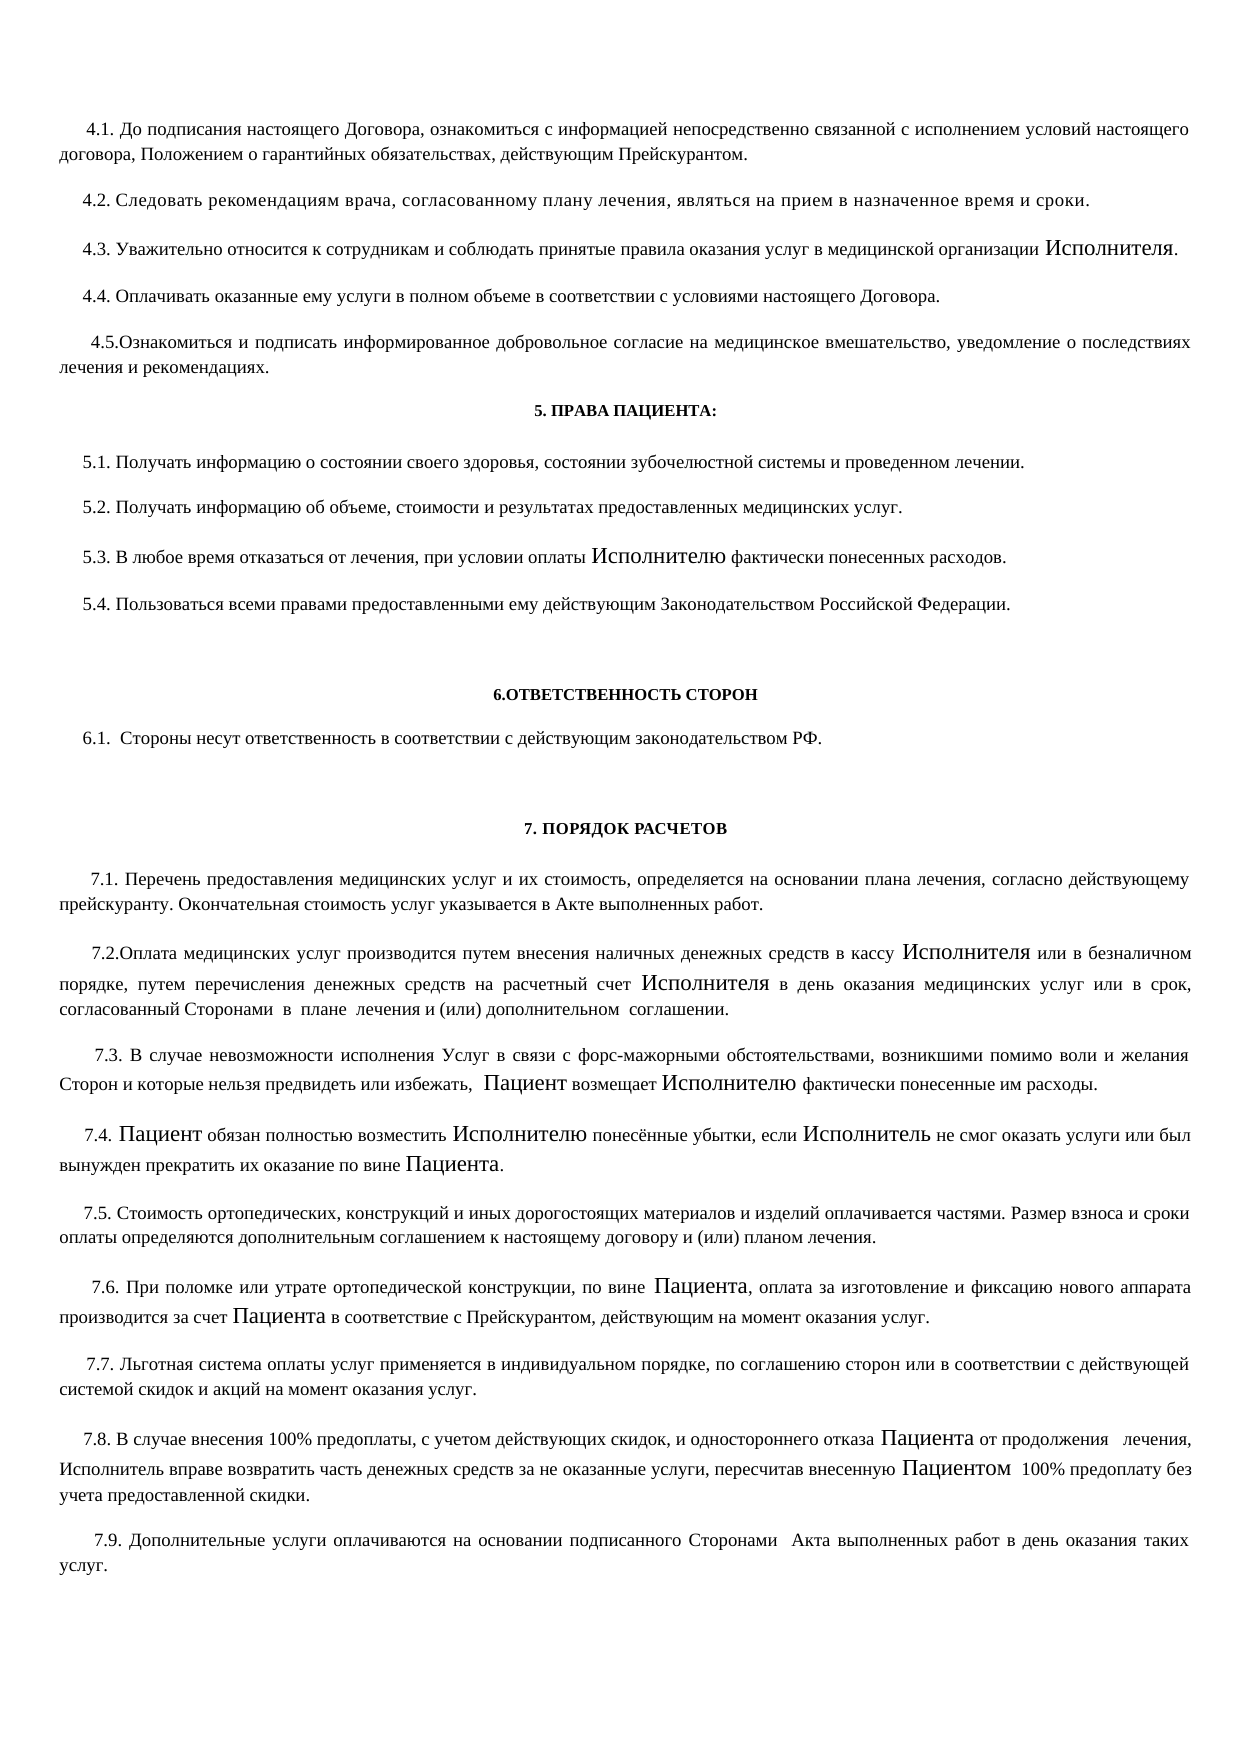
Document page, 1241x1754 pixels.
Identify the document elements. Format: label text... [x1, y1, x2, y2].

text 7.4. Пациент обязан полностью возместить Исполнителю понесённые убытки, если Исполнитель не смог оказать услуги или был вынужден прекратить их оказание по вине Пациента. [59, 1120, 1192, 1177]
text 5.2. Получать информацию об объеме, стоимости и результатах предоставленных медицинских услуг. [59, 496, 1192, 518]
text 7.8. В случае внесения 100% предоплаты, с учетом действующих скидок, и одностороннего отказа Пациента от продолжения лечения, Исполнитель вправе возвратить часть денежных средств за не оказанные услуги, пересчитав внесенную Пациентом 100% предоплату без учета предоставленной скидки. [59, 1424, 1192, 1505]
text 4.5.Ознакомиться и подписать информированное добровольное согласие на медицинское вмешательство, уведомление о последствиях лечения и рекомендациях. [59, 331, 1192, 377]
text 6.ОТВЕТСТВЕННОСТЬ СТОРОН [59, 684, 1192, 703]
text 7.1. Перечень предоставления медицинских услуг и их стоимость, определяется на основании плана лечения, согласно действующему прейскуранту. Окончательная стоимость услуг указывается в Акте выполненных работ. [59, 868, 1192, 914]
text 5. ПРАВА ПАЦИЕНТА: [59, 401, 1192, 420]
text 7.3. В случае невозможности исполнения Услуг в связи с форс-мажорными обстоятельствами, возникшими помимо воли и желания Сторон и которые нельзя предвидеть или избежать, Пациент возмещает Исполнителю фактически понесенные им расходы. [59, 1044, 1192, 1096]
text 5.1. Получать информацию о состоянии своего здоровья, состоянии зубочелюстной системы и проведенном лечении. [59, 451, 1192, 472]
text 6.1. Стороны несут ответственность в соответствии с действующим законодательством РФ. [59, 727, 1192, 749]
text 4.3. Уважительно относится к сотрудникам и соблюдать принятые правила оказания услуг в медицинской организации Исполнителя. [59, 234, 1192, 261]
text 7. ПОРЯДОК РАСЧЕТОВ [59, 818, 1192, 838]
text 7.2.Оплата медицинских услуг производится путем внесения наличных денежных средств в кассу Исполнителя или в безналичном порядке, путем перечисления денежных средств на расчетный счет Исполнителя в день оказания медицинских услуг или в срок, согласованный Сторонами в плане лечения и (или) дополнительном соглашении. [59, 938, 1192, 1020]
text 4.2. Следовать рекомендациям врача, согласованному плану лечения, являться на прием в назначенное время и сроки. [59, 188, 1192, 210]
text 7.6. При поломке или утрате ортопедической конструкции, по вине Пациента, оплата за изготовление и фиксацию нового аппарата производится за счет Пациента в соответствие с Прейскурантом, действующим на момент оказания услуг. [59, 1272, 1192, 1328]
text 7.7. Льготная система оплаты услуг применяется в индивидуальном порядке, по соглашению сторон или в соответствии с действующей системой скидок и акций на момент оказания услуг. [59, 1353, 1192, 1399]
text 7.5. Стоимость ортопедических, конструкций и иных дорогостоящих материалов и изделий оплачивается частями. Размер взноса и сроки оплаты определяются дополнительным соглашением к настоящему договору и (или) планом лечения. [59, 1202, 1192, 1248]
text 5.3. В любое время отказаться от лечения, при условии оплаты Исполнителю фактически понесенных расходов. [59, 542, 1192, 568]
text 4.1. До подписания настоящего Договора, ознакомиться с информацией непосредственно связанной с исполнением условий настоящего договора, Положением о гарантийных обязательствах, действующим Прейскурантом. [59, 118, 1192, 164]
text 7.9. Дополнительные услуги оплачиваются на основании подписанного Сторонами Акта выполненных работ в день оказания таких услуг. [59, 1529, 1192, 1575]
text 5.4. Пользоваться всеми правами предоставленными ему действующим Законодательством Российской Федерации. [59, 593, 1192, 615]
text 4.4. Оплачивать оказанные ему услуги в полном объеме в соответствии с условиями настоящего Договора. [59, 285, 1192, 307]
